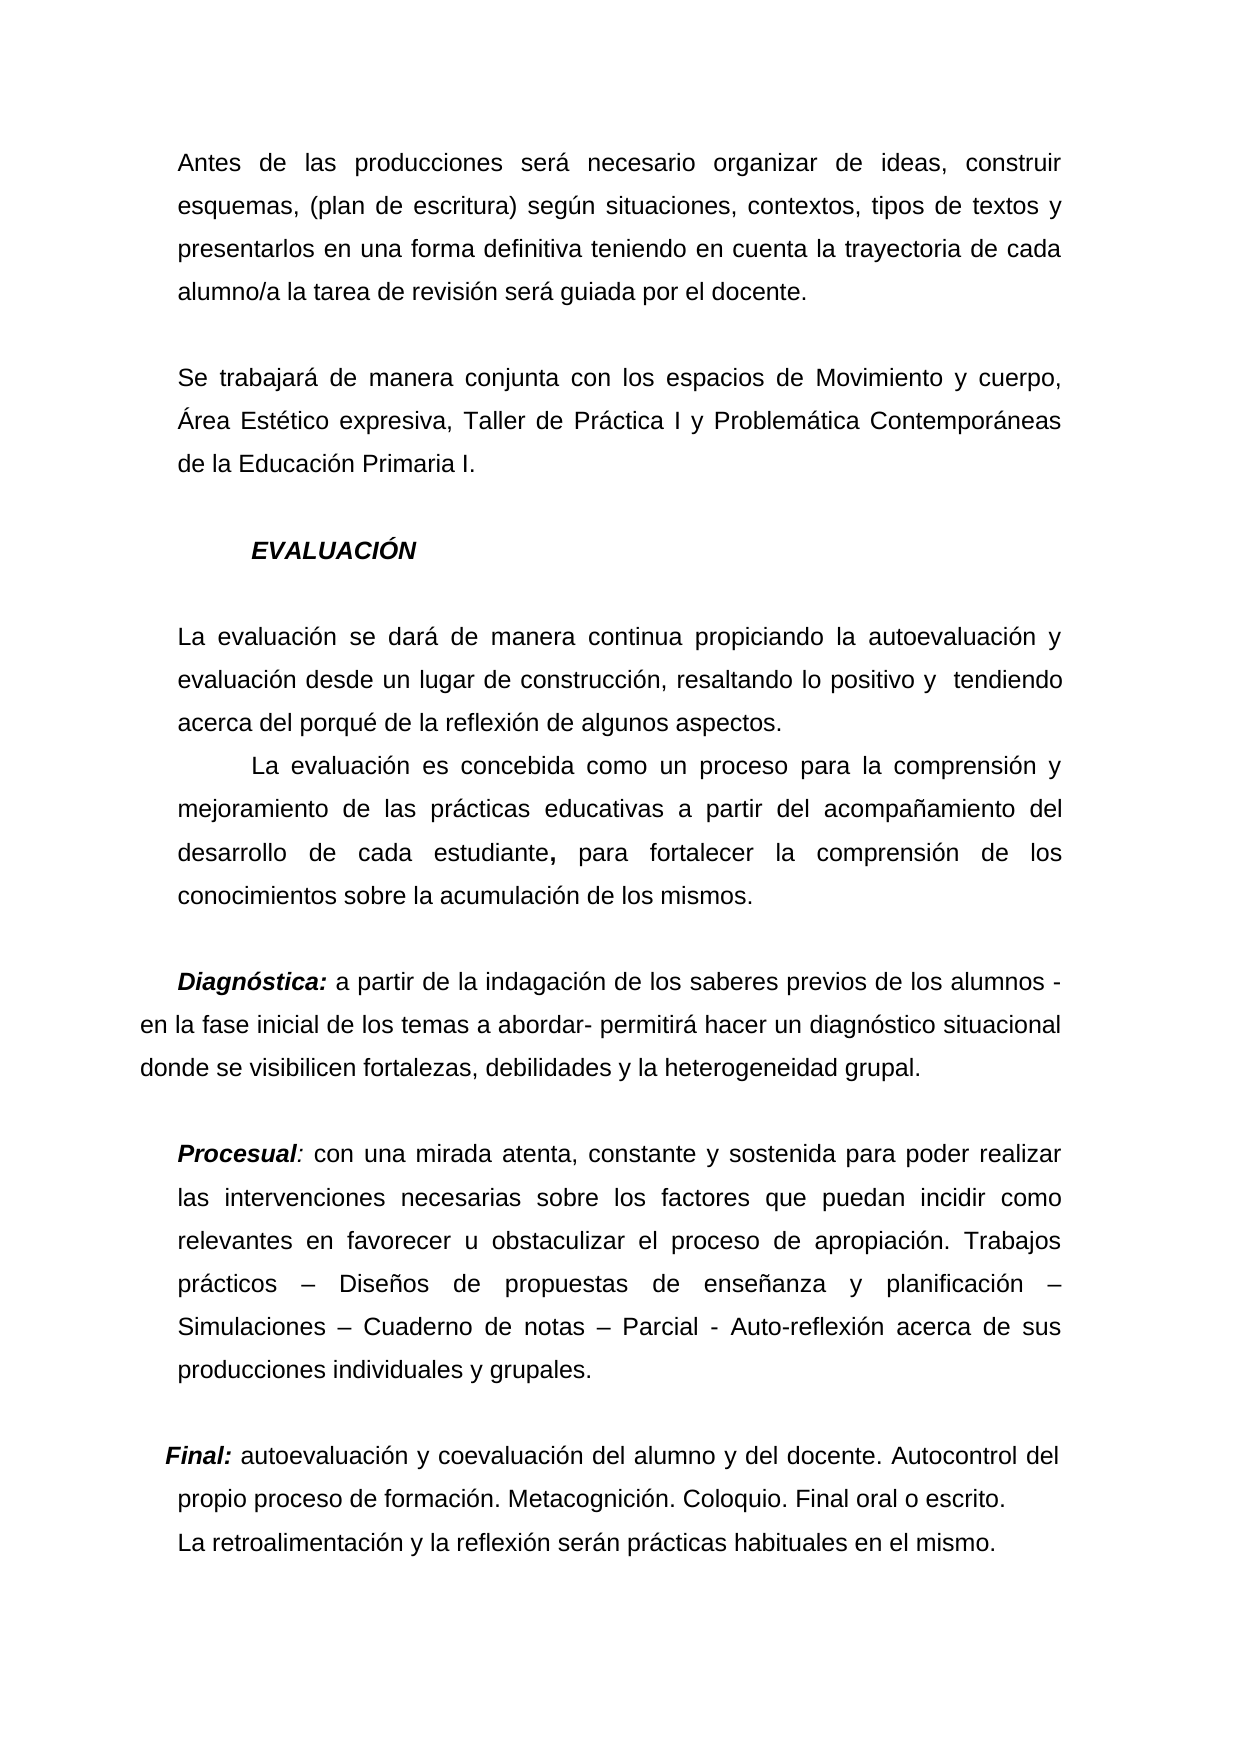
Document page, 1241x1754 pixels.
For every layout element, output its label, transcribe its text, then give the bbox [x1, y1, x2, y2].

text La retroalimentación y la reflexión serán prácticas habituales en el mismo. [177, 1528, 1061, 1556]
text Se trabajará de manera conjunta con los espacios de Movimiento y cuerpo, Área Estético expresiva, Taller de Práctica I y Problemática Contemporáneas de la Educación Primaria I. [177, 363, 1063, 478]
text Final: autoevaluación y coevaluación del alumno y del docente. Autocontrol del propio proceso de formación. Metacognición. Coloquio. Final oral o escrito. [140, 1441, 1061, 1513]
text Antes de las producciones será necesario organizar de ideas, construir esquemas, (plan de escritura) según situaciones, contextos, tipos de textos y presentarlos en una forma definitiva teniendo en cuenta la trayectoria de cada alumno/a la tarea de revisión será guiada por el docente. [177, 148, 1063, 306]
text EVALUACIÓN [177, 536, 1063, 564]
text Diagnóstica: a partir de la indagación de los saberes previos de los alumnos -en la fase inicial de los temas a abordar- permitirá hacer un diagnóstico situacional donde se visibilicen fortalezas, debilidades y la heterogeneidad grupal. [140, 967, 1063, 1082]
text Procesual: con una mirada atenta, constante y sostenida para poder realizar las intervenciones necesarias sobre los factores que puedan incidir como relevantes en favorecer u obstaculizar el proceso de apropiación. Trabajos prácticos – Diseños de propuestas de enseñanza y planificación – Simulaciones – Cuaderno de notas – Parcial - Auto-reflexión acerca de sus producciones individuales y grupales. [177, 1139, 1063, 1384]
text La evaluación es concebida como un proceso para la comprensión y mejoramiento de las prácticas educativas a partir del acompañamiento del desarrollo de cada estudiante, para fortalecer la comprensión de los conocimientos sobre la acumulación de los mismos. [177, 751, 1063, 909]
text La evaluación se dará de manera continua propiciando la autoevaluación y evaluación desde un lugar de construcción, resaltando lo positivo y tendiendo acerca del porqué de la reflexión de algunos aspectos. [177, 622, 1063, 737]
